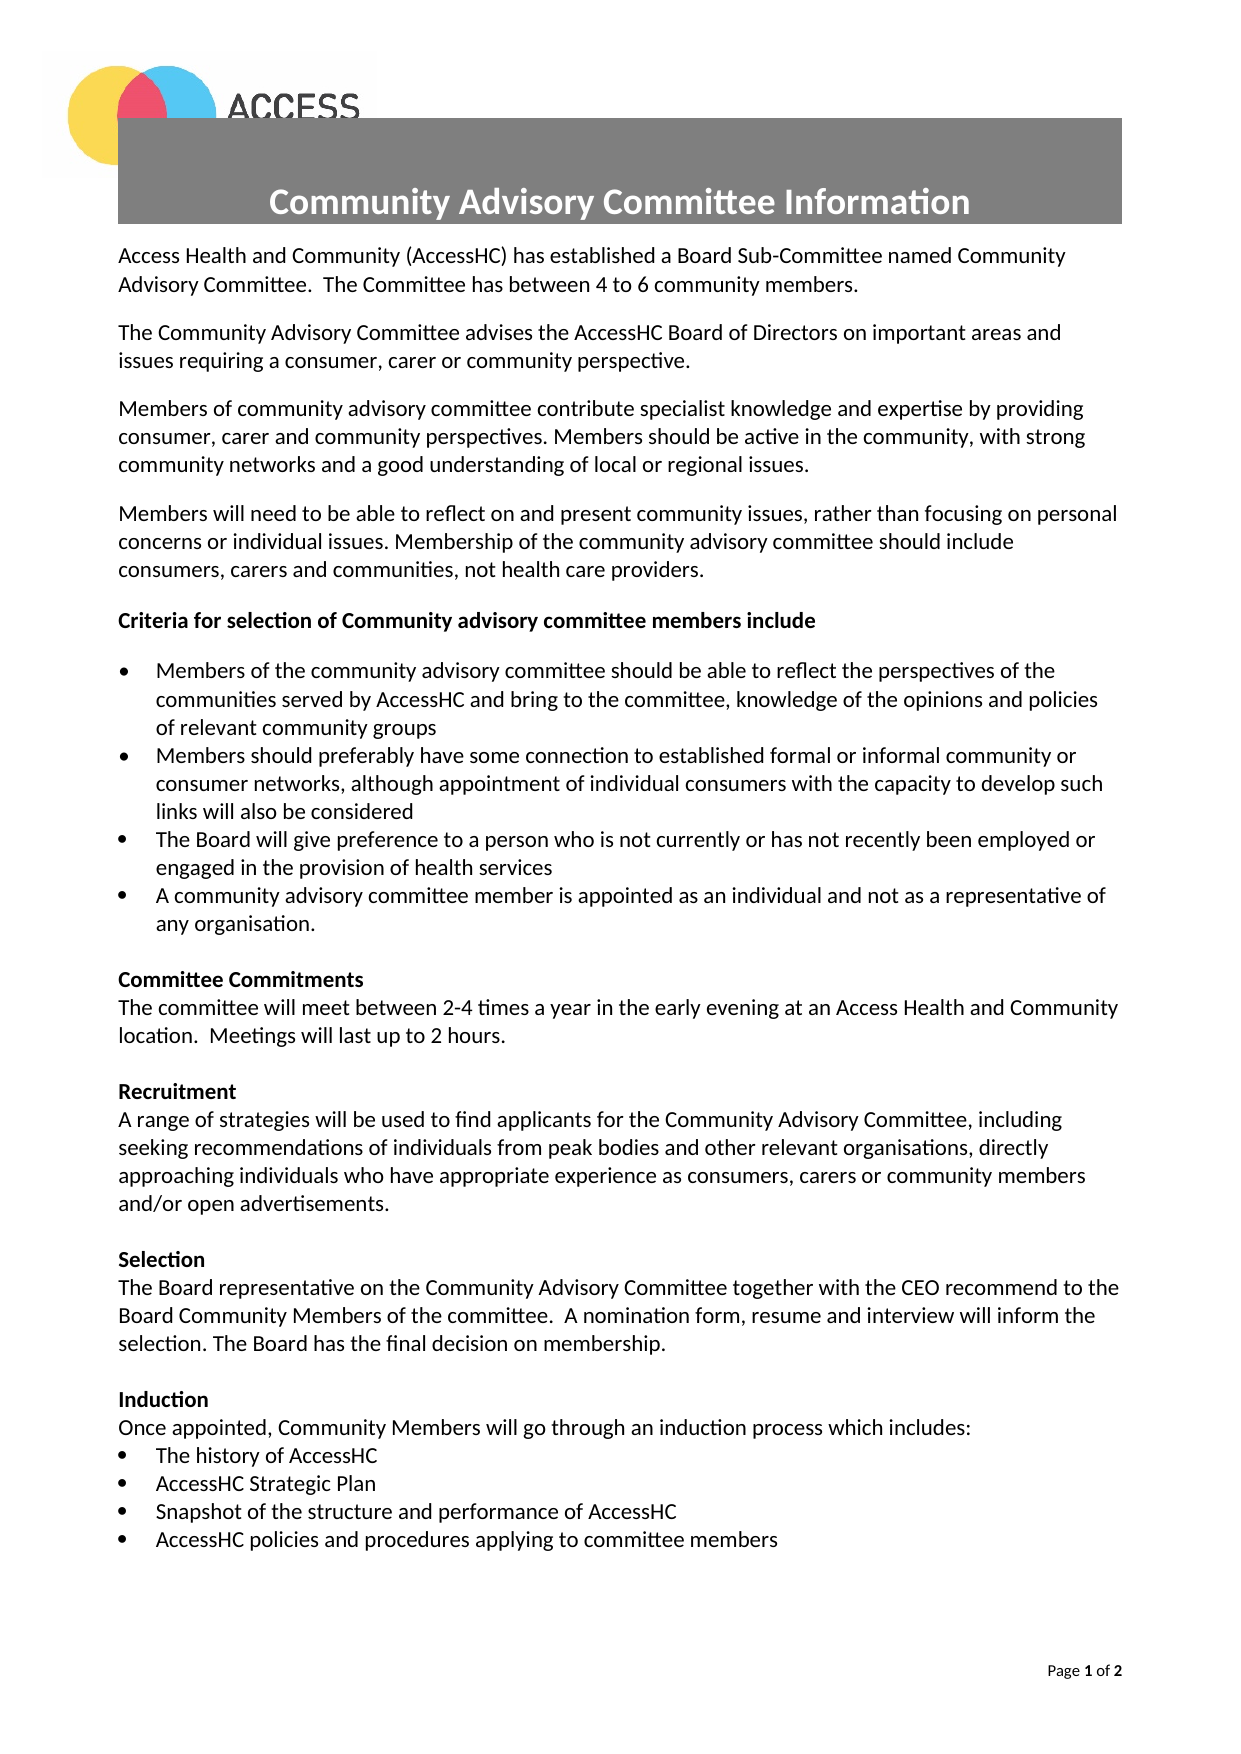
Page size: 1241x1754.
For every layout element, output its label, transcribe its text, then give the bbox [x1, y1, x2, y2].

text Community Advisory Committee Information [118, 118, 1122, 224]
list Snapshot of the structure and performance of AccessHC [118, 1497, 1122, 1525]
text Induction [118, 1385, 1122, 1413]
text Selection [118, 1245, 1122, 1273]
list The history of AccessHC [118, 1441, 1122, 1469]
text The Board representative on the Community Advisory Committee together with the CEO recommend to the Board Community Members of the committee. A nomination form, resume and interview will inform the selection. The Board has the final decision on membership. [118, 1273, 1122, 1357]
text Access Health and Community (AccessHC) has established a Board Sub-Committee named Community Advisory Committee. The Committee has between 4 to 6 community members. [118, 242, 1122, 298]
text Members of community advisory committee contribute specialist knowledge and expertise by providing consumer, carer and community perspectives. Members should be active in the community, with strong community networks and a good understanding of local or regional issues. [118, 394, 1122, 478]
text The Community Advisory Committee advises the AccessHC Board of Directors on important areas and issues requiring a consumer, carer or community perspective. [118, 318, 1122, 374]
text Committee Commitments [118, 965, 1122, 993]
list AccessHC policies and procedures applying to committee members [118, 1525, 1122, 1553]
picture [42, 51, 377, 178]
text The committee will meet between 2-4 times a year in the early evening at an Access Health and Community location. Meetings will last up to 2 hours. [118, 993, 1122, 1049]
text Criteria for selection of Community advisory committee members include [118, 606, 1122, 634]
list Members should preferably have some connection to established formal or informal community or consumer networks, although appointment of individual consumers with the capacity to develop such links will also be considered [118, 741, 1122, 825]
list Members of the community advisory committee should be able to reflect the perspectives of the communities served by AccessHC and bring to the committee, knowledge of the opinions and policies of relevant community groups [118, 657, 1122, 741]
text Recruitment [118, 1077, 1122, 1105]
text Once appointed, Community Members will go through an induction process which includes: [118, 1413, 1122, 1441]
text Members will need to be able to reflect on and present community issues, rather than focusing on personal concerns or individual issues. Membership of the community advisory committee should include consumers, carers and communities, not health care providers. [118, 499, 1122, 583]
list The Board will give preference to a person who is not currently or has not recently been employed or engaged in the provision of health services [118, 825, 1122, 881]
list A community advisory committee member is appointed as an individual and not as a representative of any organisation. [118, 881, 1122, 937]
text A range of strategies will be used to find applicants for the Community Advisory Committee, including seeking recommendations of individuals from peak bodies and other relevant organisations, directly approaching individuals who have appropriate experience as consumers, carers or community members and/or open advertisements. [118, 1105, 1122, 1217]
list AccessHC Strategic Plan [118, 1469, 1122, 1497]
